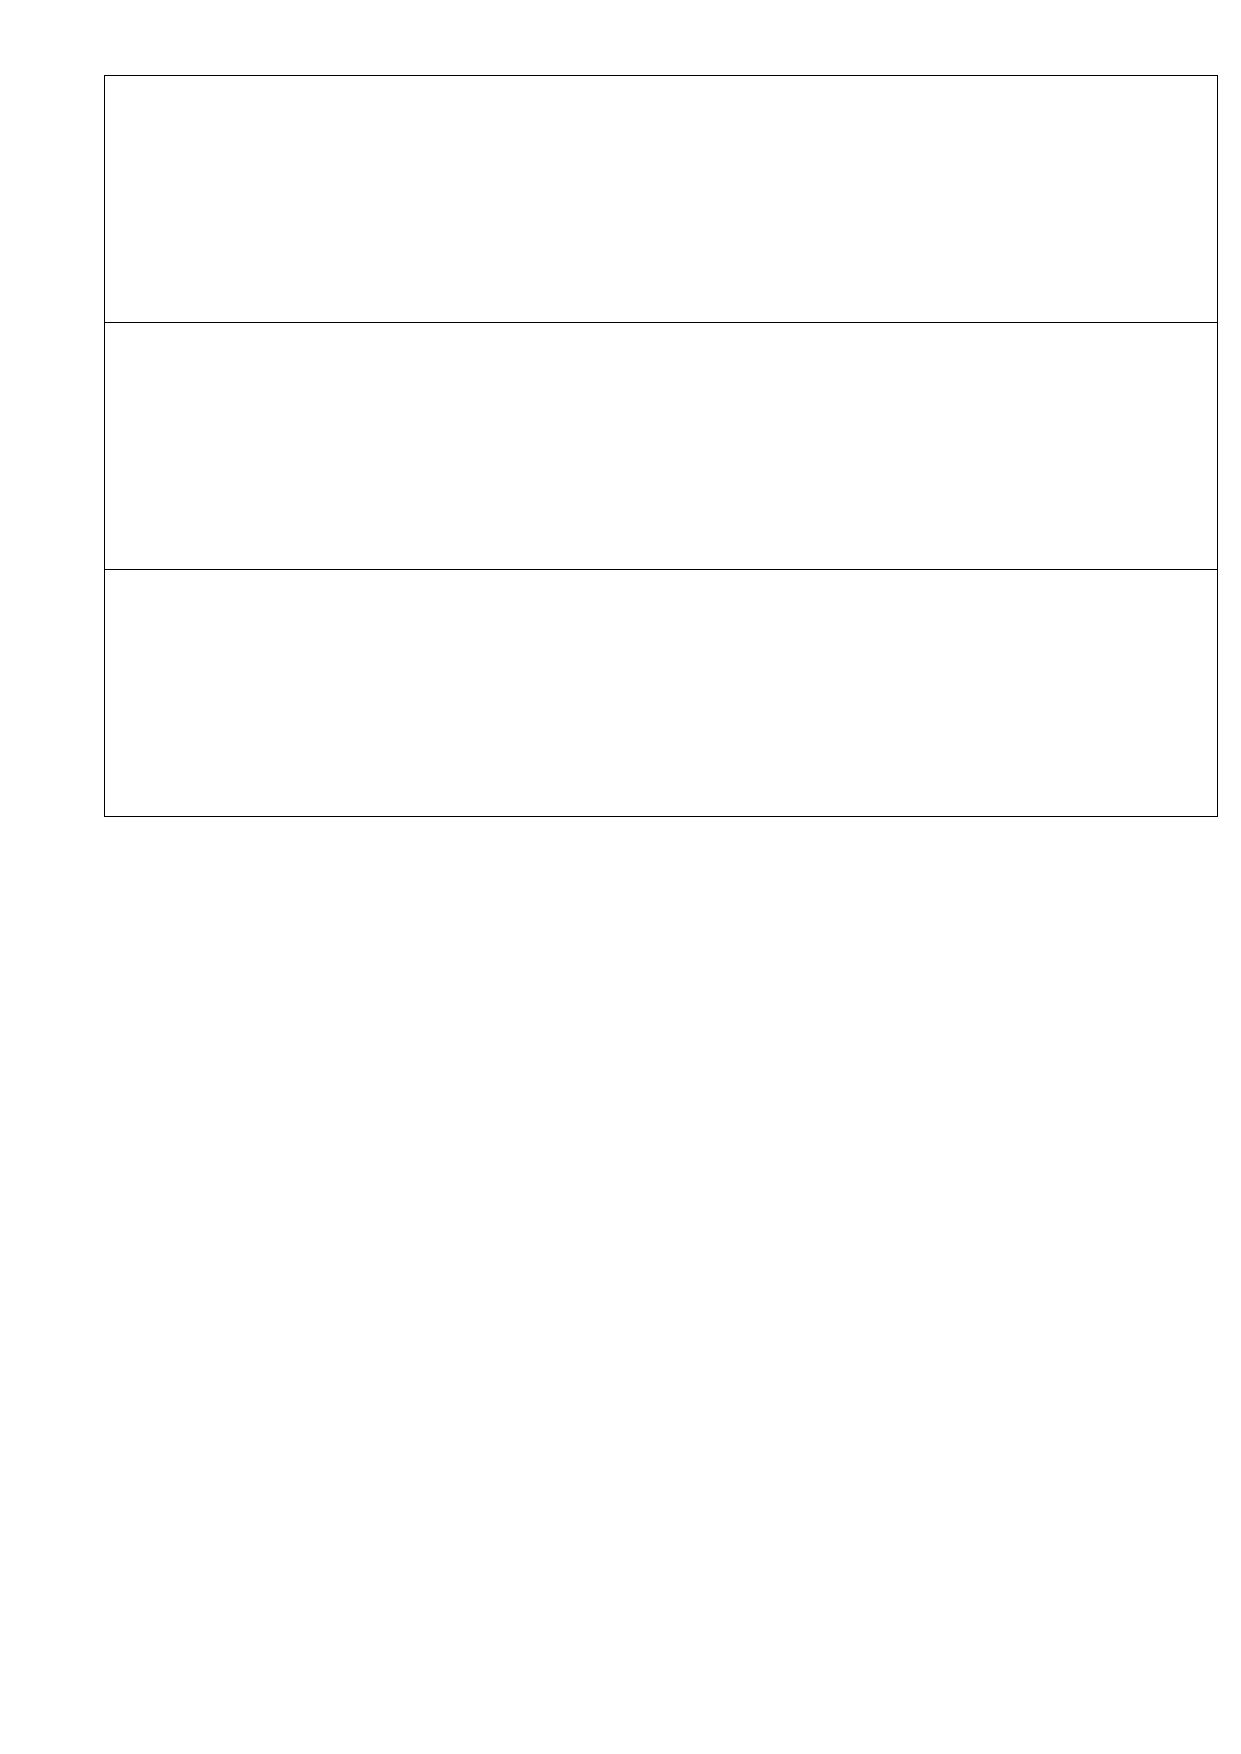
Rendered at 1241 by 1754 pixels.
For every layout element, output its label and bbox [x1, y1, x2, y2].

table_cell [105, 76, 1217, 322]
table_cell [105, 323, 1217, 569]
table_cell [105, 570, 1217, 816]
